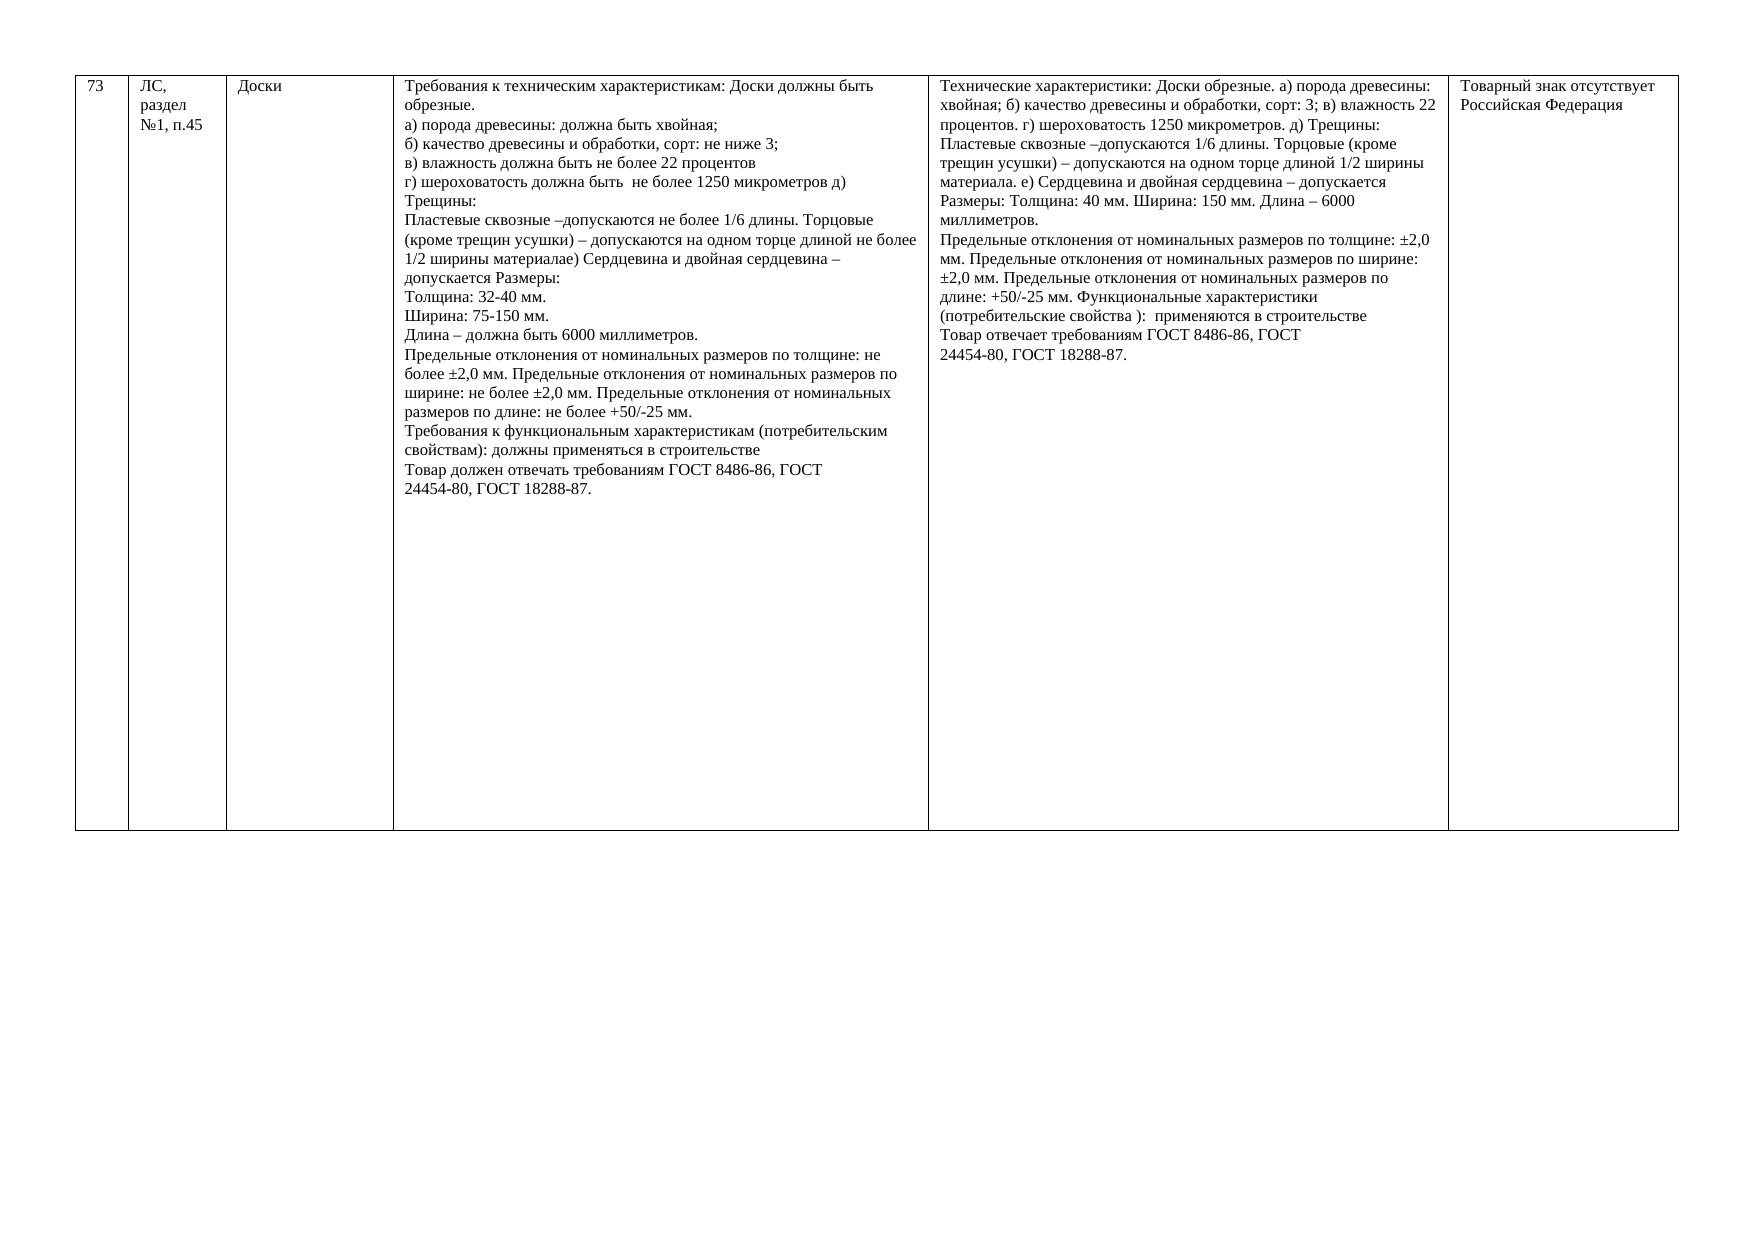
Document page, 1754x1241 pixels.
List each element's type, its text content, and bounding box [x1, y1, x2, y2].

table_cell 73 [76, 76, 128, 830]
table_cell Доски [227, 76, 393, 830]
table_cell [1449, 76, 1678, 830]
table_cell Технические характеристики: Доски обрезные. а) порода древесины: хвойная; б) качество древесины и обработки, сорт: 3; в) влажность 22 процентов. г) шероховатость 1250 микрометров. д) Трещины: Пластевые сквозные –допускаются 1/6 длины. Торцовые (кроме трещин усушки) – допускаются на одном торце длиной 1/2 ширины материала. е) Сердцевина и двойная сердцевина – допускается Размеры: Толщина: 40 мм. Ширина: 150 мм. Длина – 6000 миллиметров. Предельные отклонения от номинальных размеров по толщине: ±2,0 мм. Предельные отклонения от номинальных размеров по ширине: ±2,0 мм. Предельные отклонения от номинальных размеров по длине: +50/-25 мм. Функциональные характеристики (потребительские свойства ): применяются в строительстве Товар отвечает требованиям ГОСТ 8486-86, ГОСТ 24454-80, ГОСТ 18288-87. [929, 76, 1448, 830]
table_cell ЛС, раздел №1, п.45 [129, 76, 226, 830]
table_cell Требования к техническим характеристикам: Доски должны быть обрезные. а) порода древесины: должна быть хвойная; б) качество древесины и обработки, сорт: не ниже 3; в) влажность должна быть не более 22 процентов г) шероховатость должна быть не более 1250 микрометров д) Трещины: Пластевые сквозные –допускаются не более 1/6 длины. Торцовые (кроме трещин усушки) – допускаются на одном торце длиной не более 1/2 ширины материалае) Сердцевина и двойная сердцевина – допускается Размеры: Толщина: 32-40 мм. Ширина: 75-150 мм. Длина – должна быть 6000 миллиметров. Предельные отклонения от номинальных размеров по толщине: не более ±2,0 мм. Предельные отклонения от номинальных размеров по ширине: не более ±2,0 мм. Предельные отклонения от номинальных размеров по длине: не более +50/-25 мм. Требования к функциональным характеристикам (потребительским свойствам): должны применяться в строительстве Товар должен отвечать требованиям ГОСТ 8486-86, ГОСТ 24454-80, ГОСТ 18288-87. [394, 76, 928, 830]
